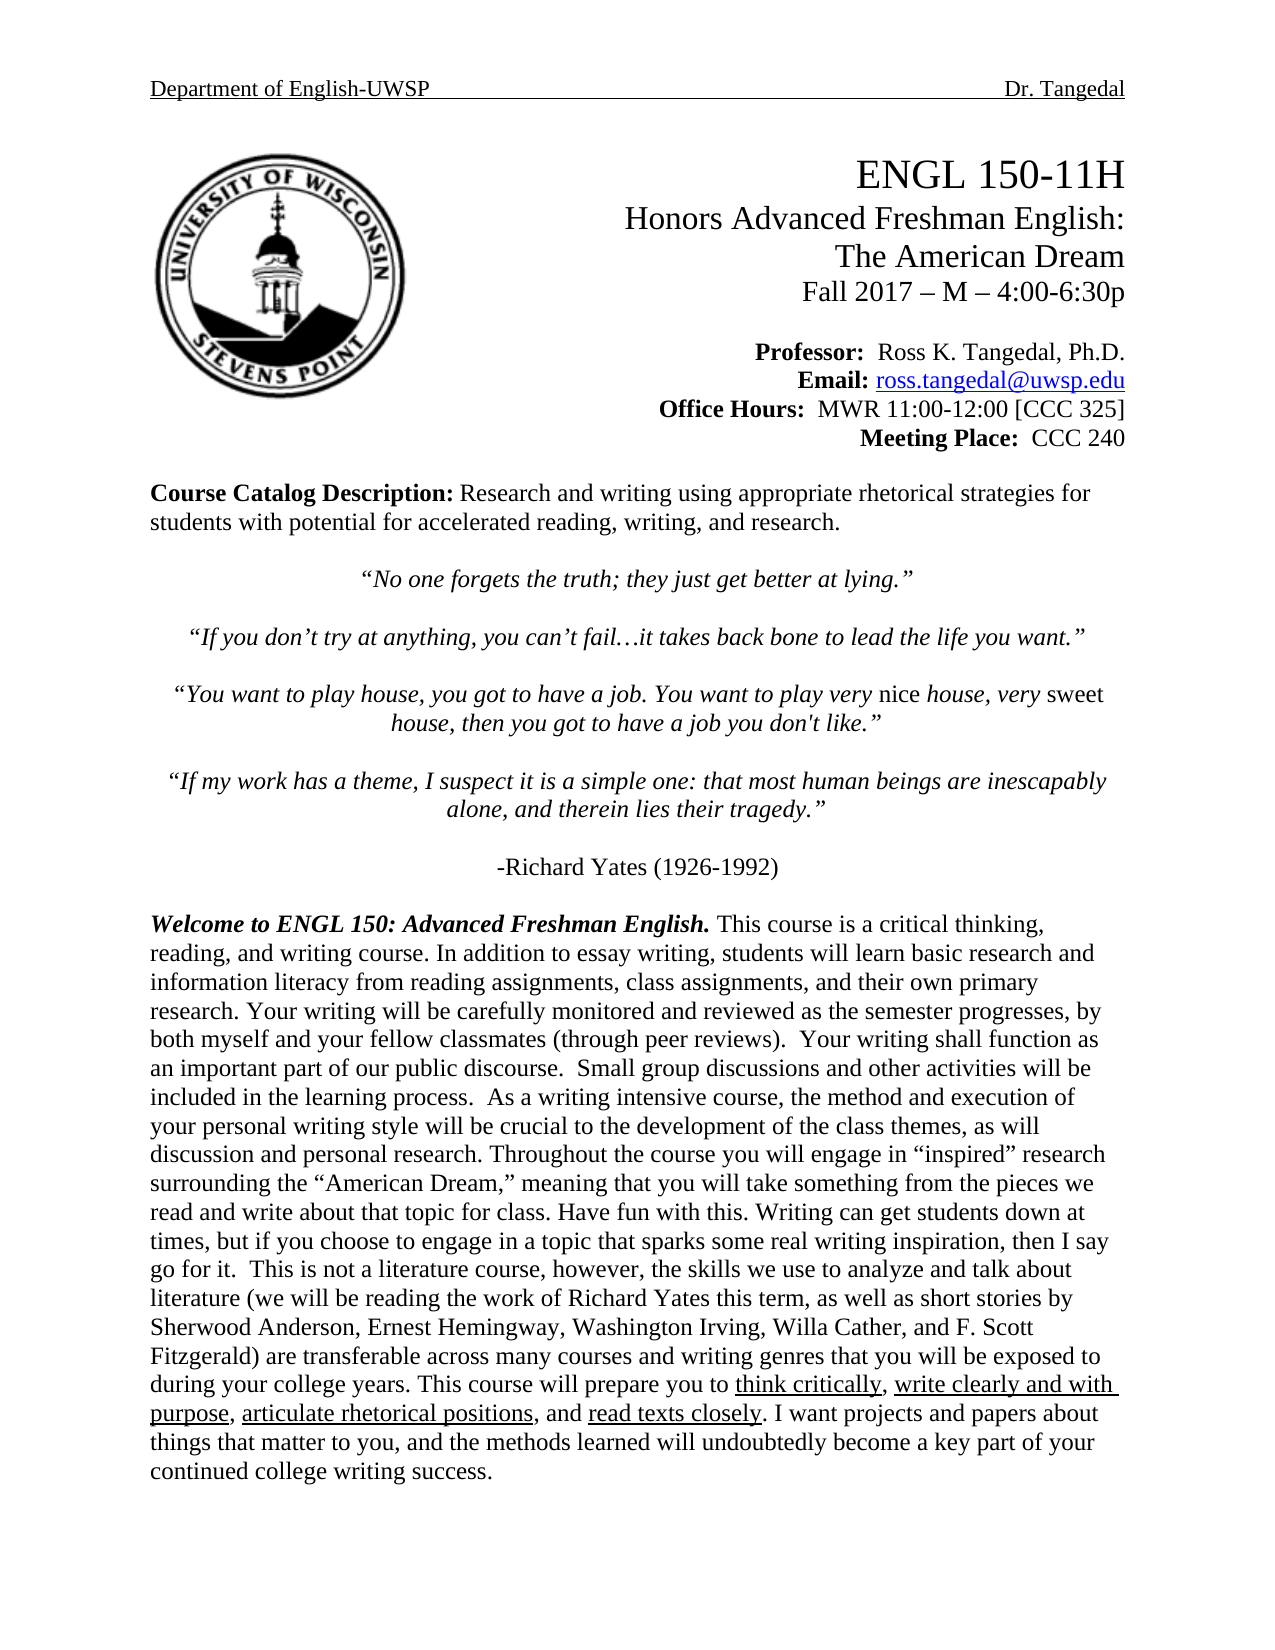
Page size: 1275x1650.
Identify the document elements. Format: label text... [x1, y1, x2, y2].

text The American Dream [408, 236, 1125, 274]
text Email: ross.tangedal@uwsp.edu [675, 366, 1125, 394]
text Office Hours: MWR 11:00-12:00 [CCC 325] [600, 394, 1125, 423]
text ENGL 150-11H [408, 150, 1125, 198]
text “You want to play house, you got to have a job. You want to play very nice house, very sweet house, then you got to have a job you don't like.” [150, 679, 1125, 737]
text Fall 2017 – M – 4:00-6:30p [408, 274, 1125, 308]
text “No one forgets the truth; they just get better at lying.” [150, 564, 1125, 593]
text Professor: Ross K. Tangedal, Ph.D. [675, 337, 1125, 366]
text Course Catalog Description: Research and writing using appropriate rhetorical strategies for students with potential for accelerated reading, writing, and research. [150, 478, 1125, 536]
text Welcome to ENGL 150: Advanced Freshman English. This course is a critical thinking, reading, and writing course. In addition to essay writing, students will learn basic research and information literacy from reading assignments, class assignments, and their own primary research. Your writing will be carefully monitored and reviewed as the semester progresses, by both myself and your fellow classmates (through peer reviews). Your writing shall function as an important part of our public discourse. Small group discussions and other activities will be included in the learning process. As a writing intensive course, the method and execution of your personal writing style will be crucial to the development of the class themes, as will discussion and personal research. Throughout the course you will engage in “inspired” research surrounding the “American Dream,” meaning that you will take something from the pieces we read and write about that topic for class. Have fun with this. Writing can get students down at times, but if you choose to engage in a topic that sparks some real writing inspiration, then I say go for it. This is not a literature course, however, the skills we use to analyze and talk about literature (we will be reading the work of Richard Yates this term, as well as short stories by Sherwood Anderson, Ernest Hemingway, Washington Irving, Willa Cather, and F. Scott Fitzgerald) are transferable across many courses and writing genres that you will be exposed to during your college years. This course will prepare you to think critically, write clearly and with purpose, articulate rhetorical positions, and read texts closely. I want projects and papers about things that matter to you, and the methods learned will undoubtedly become a key part of your continued college writing success. [150, 909, 1125, 1484]
text Meeting Place: CCC 240 [675, 423, 1125, 452]
text “If you don’t try at anything, you can’t fail…it takes back bone to lead the life you want.” [150, 622, 1125, 651]
text Honors Advanced Freshman English: [408, 198, 1125, 236]
text -Richard Yates (1926-1992) [150, 852, 1125, 881]
text “If my work has a theme, I suspect it is a simple one: that most human beings are inescapably alone, and therein lies their tragedy.” [150, 766, 1125, 823]
